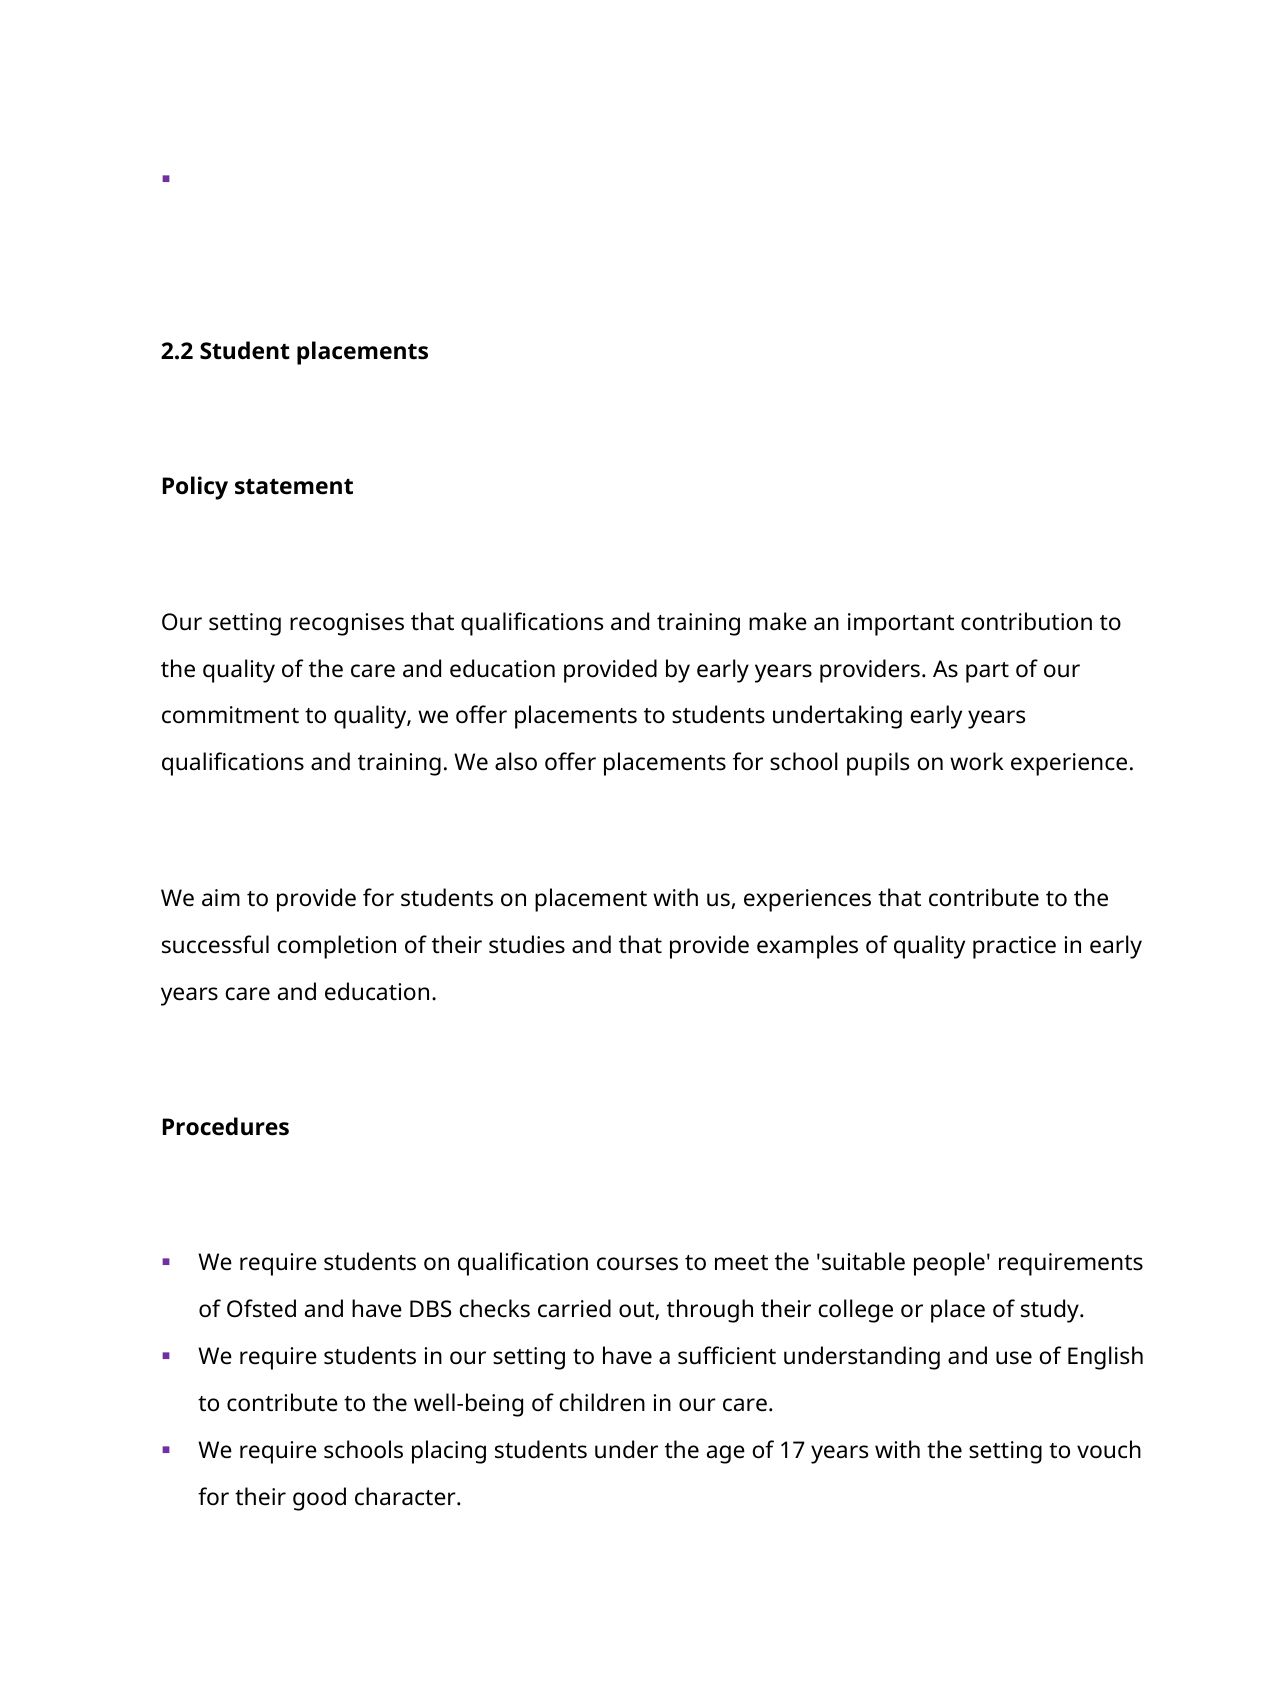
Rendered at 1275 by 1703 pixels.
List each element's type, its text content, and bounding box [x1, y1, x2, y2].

text Procedures [161, 1111, 1155, 1142]
text Policy statement [161, 470, 1155, 501]
list We require schools placing students under the age of 17 years with the setting to vouch for their good character. [161, 1434, 1155, 1512]
text 2.2 Student placements [161, 335, 1155, 366]
list We require students in our setting to have a sufficient understanding and use of English to contribute to the well-being of children in our care. [161, 1340, 1155, 1418]
text We aim to provide for students on placement with us, experiences that contribute to the successful completion of their studies and that provide examples of quality practice in early years care and education. [161, 882, 1155, 1007]
list We require students on qualification courses to meet the 'suitable people' requirements of Ofsted and have DBS checks carried out, through their college or place of study. [161, 1246, 1155, 1324]
text Our setting recognises that qualifications and training make an important contribution to the quality of the care and education provided by early years providers. As part of our commitment to quality, we offer placements to students undertaking early years qualifications and training. We also offer placements for school pupils on work experience. [161, 606, 1155, 777]
